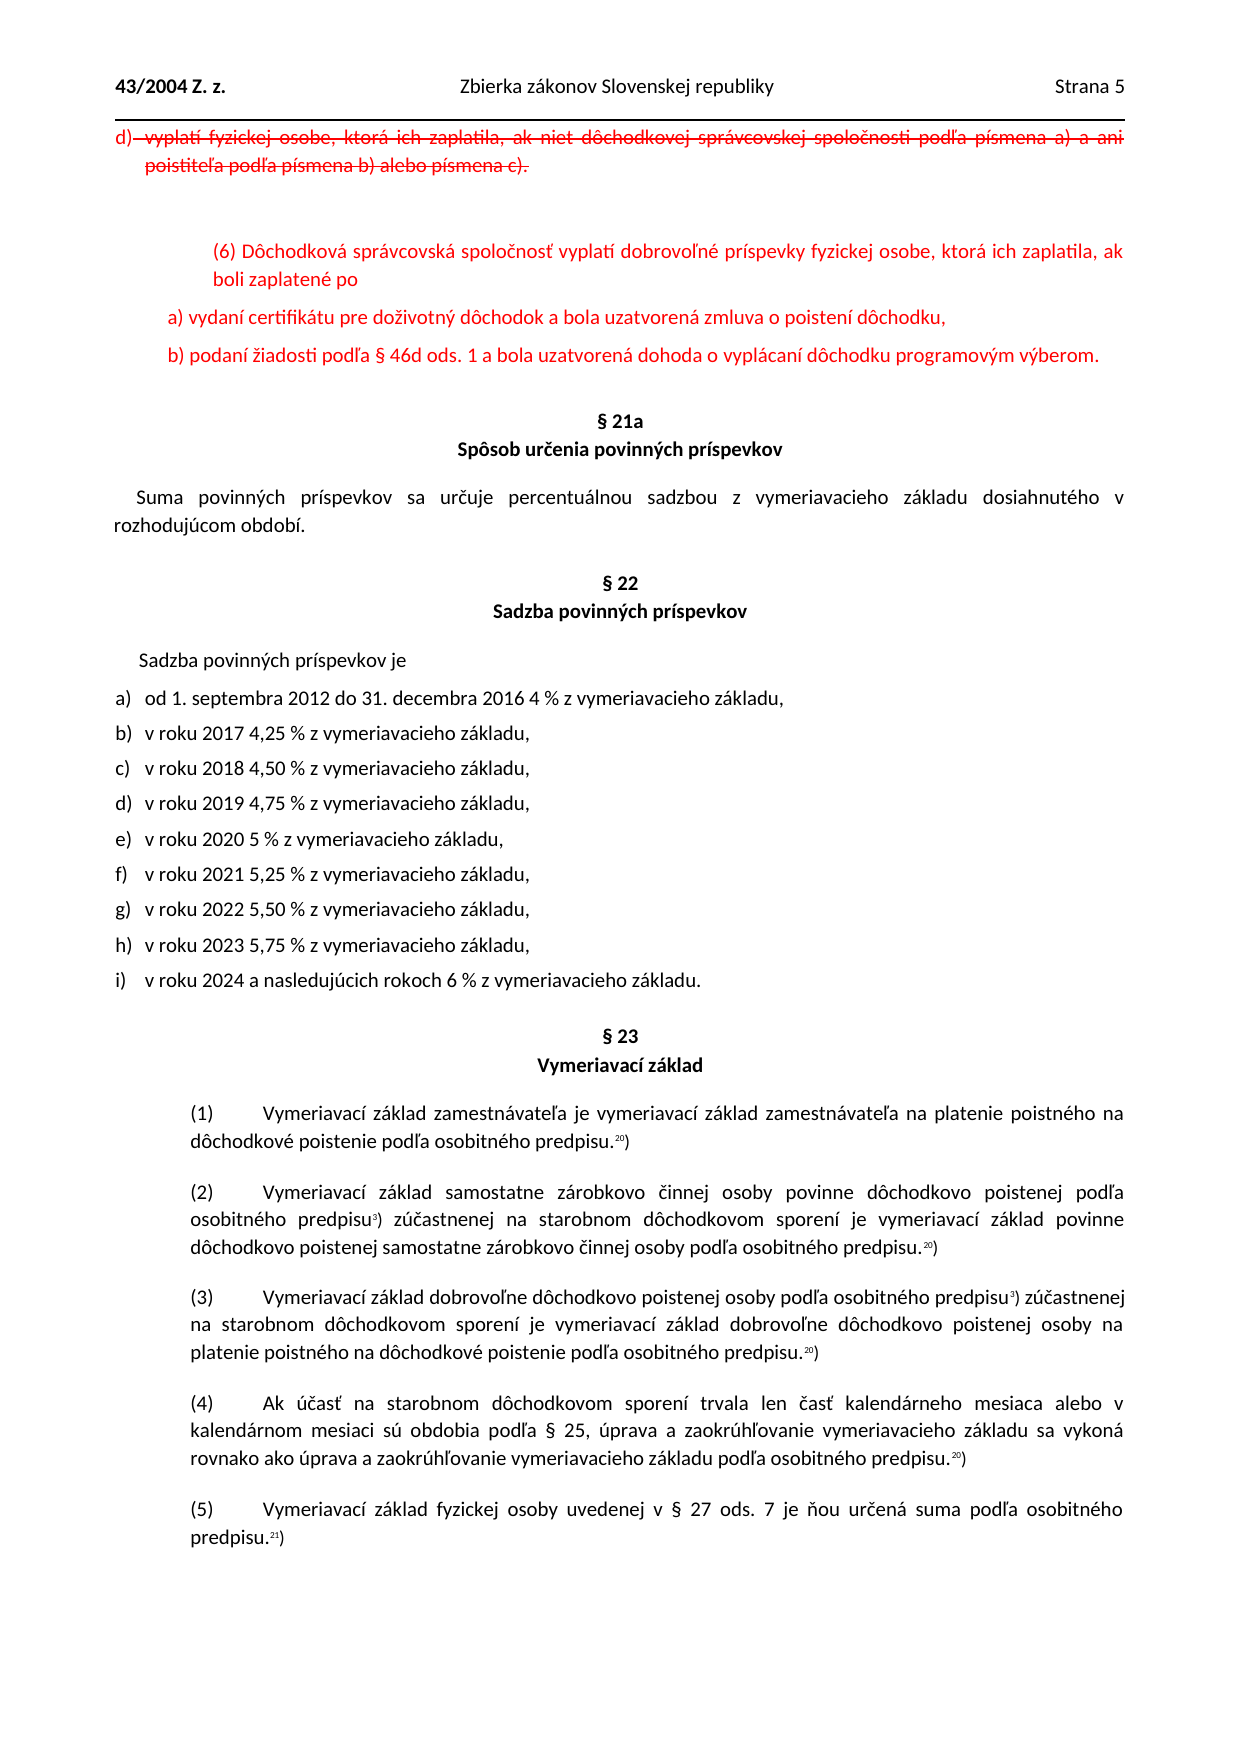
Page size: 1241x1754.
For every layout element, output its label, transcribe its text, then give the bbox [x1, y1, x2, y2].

list Ak účasť na starobnom dôchodkovom sporení trvala len časť kalendárneho mesiaca alebo v kalendárnom mesiaci sú obdobia podľa § 25, úprava a zaokrúhľovanie vymeriavacieho základu sa vykoná rovnako ako úprava a zaokrúhľovanie vymeriavacieho základu podľa osobitného predpisu.20) [190, 1390, 1125, 1470]
text a) vydaní certifikátu pre doživotný dôchodok a bola uzatvorená zmluva o poistení dôchodku, [167, 304, 1125, 329]
list v roku 2023 5,75 % z vymeriavacieho základu, [115, 932, 1125, 957]
list v roku 2019 4,75 % z vymeriavacieho základu, [115, 791, 1125, 816]
list Vymeriavací základ dobrovoľne dôchodkovo poistenej osoby podľa osobitného predpisu3) zúčastnenej na starobnom dôchodkovom sporení je vymeriavací základ dobrovoľne dôchodkovo poistenej osoby na platenie poistného na dôchodkové poistenie podľa osobitného predpisu.20) [190, 1284, 1125, 1364]
text § 22 [156, 570, 1084, 596]
list Vymeriavací základ samostatne zárobkovo činnej osoby povinne dôchodkovo poistenej podľa osobitného predpisu3) zúčastnenej na starobnom dôchodkovom sporení je vymeriavací základ povinne dôchodkovo poistenej samostatne zárobkovo činnej osoby podľa osobitného predpisu.20) [190, 1179, 1125, 1259]
text Sadzba povinných príspevkov je [139, 647, 1125, 672]
list v roku 2022 5,50 % z vymeriavacieho základu, [115, 897, 1125, 922]
text Vymeriavací základ [156, 1052, 1084, 1077]
text b) podaní žiadosti podľa § 46d ods. 1 a bola uzatvorená dohoda o vyplácaní dôchodku programovým výberom. [167, 342, 1125, 367]
list Vymeriavací základ zamestnávateľa je vymeriavací základ zamestnávateľa na platenie poistného na dôchodkové poistenie podľa osobitného predpisu.20) [190, 1100, 1125, 1153]
list Vymeriavací základ fyzickej osoby uvedenej v § 27 ods. 7 je ňou určená suma podľa osobitného predpisu.21) [190, 1496, 1125, 1550]
list v roku 2024 a nasledujúcich rokoch 6 % z vymeriavacieho základu. [115, 967, 1125, 993]
text § 21a [156, 408, 1084, 433]
list v roku 2020 5 % z vymeriavacieho základu, [115, 826, 1125, 851]
text § 23 [156, 1024, 1084, 1049]
list vyplatí fyzickej osobe, ktorá ich zaplatila, ak niet dôchodkovej správcovskej spoločnosti podľa písmena a) a ani poistiteľa podľa písmena b) alebo písmena c). [115, 101, 1125, 178]
text (6) Dôchodková správcovská spoločnosť vyplatí dobrovoľné príspevky fyzickej osobe, ktorá ich zaplatila, ak boli zaplatené po [213, 238, 1125, 291]
text Spôsob určenia povinných príspevkov [156, 436, 1084, 462]
list v roku 2017 4,25 % z vymeriavacieho základu, [115, 720, 1125, 745]
text Sadzba povinných príspevkov [156, 598, 1084, 624]
text Suma povinných príspevkov sa určuje percentuálnou sadzbou z vymeriavacieho základu dosiahnutého v rozhodujúcom období. [113, 484, 1125, 538]
list v roku 2018 4,50 % z vymeriavacieho základu, [115, 755, 1125, 781]
list od 1. septembra 2012 do 31. decembra 2016 4 % z vymeriavacieho základu, [115, 685, 1125, 710]
list v roku 2021 5,25 % z vymeriavacieho základu, [115, 861, 1125, 887]
